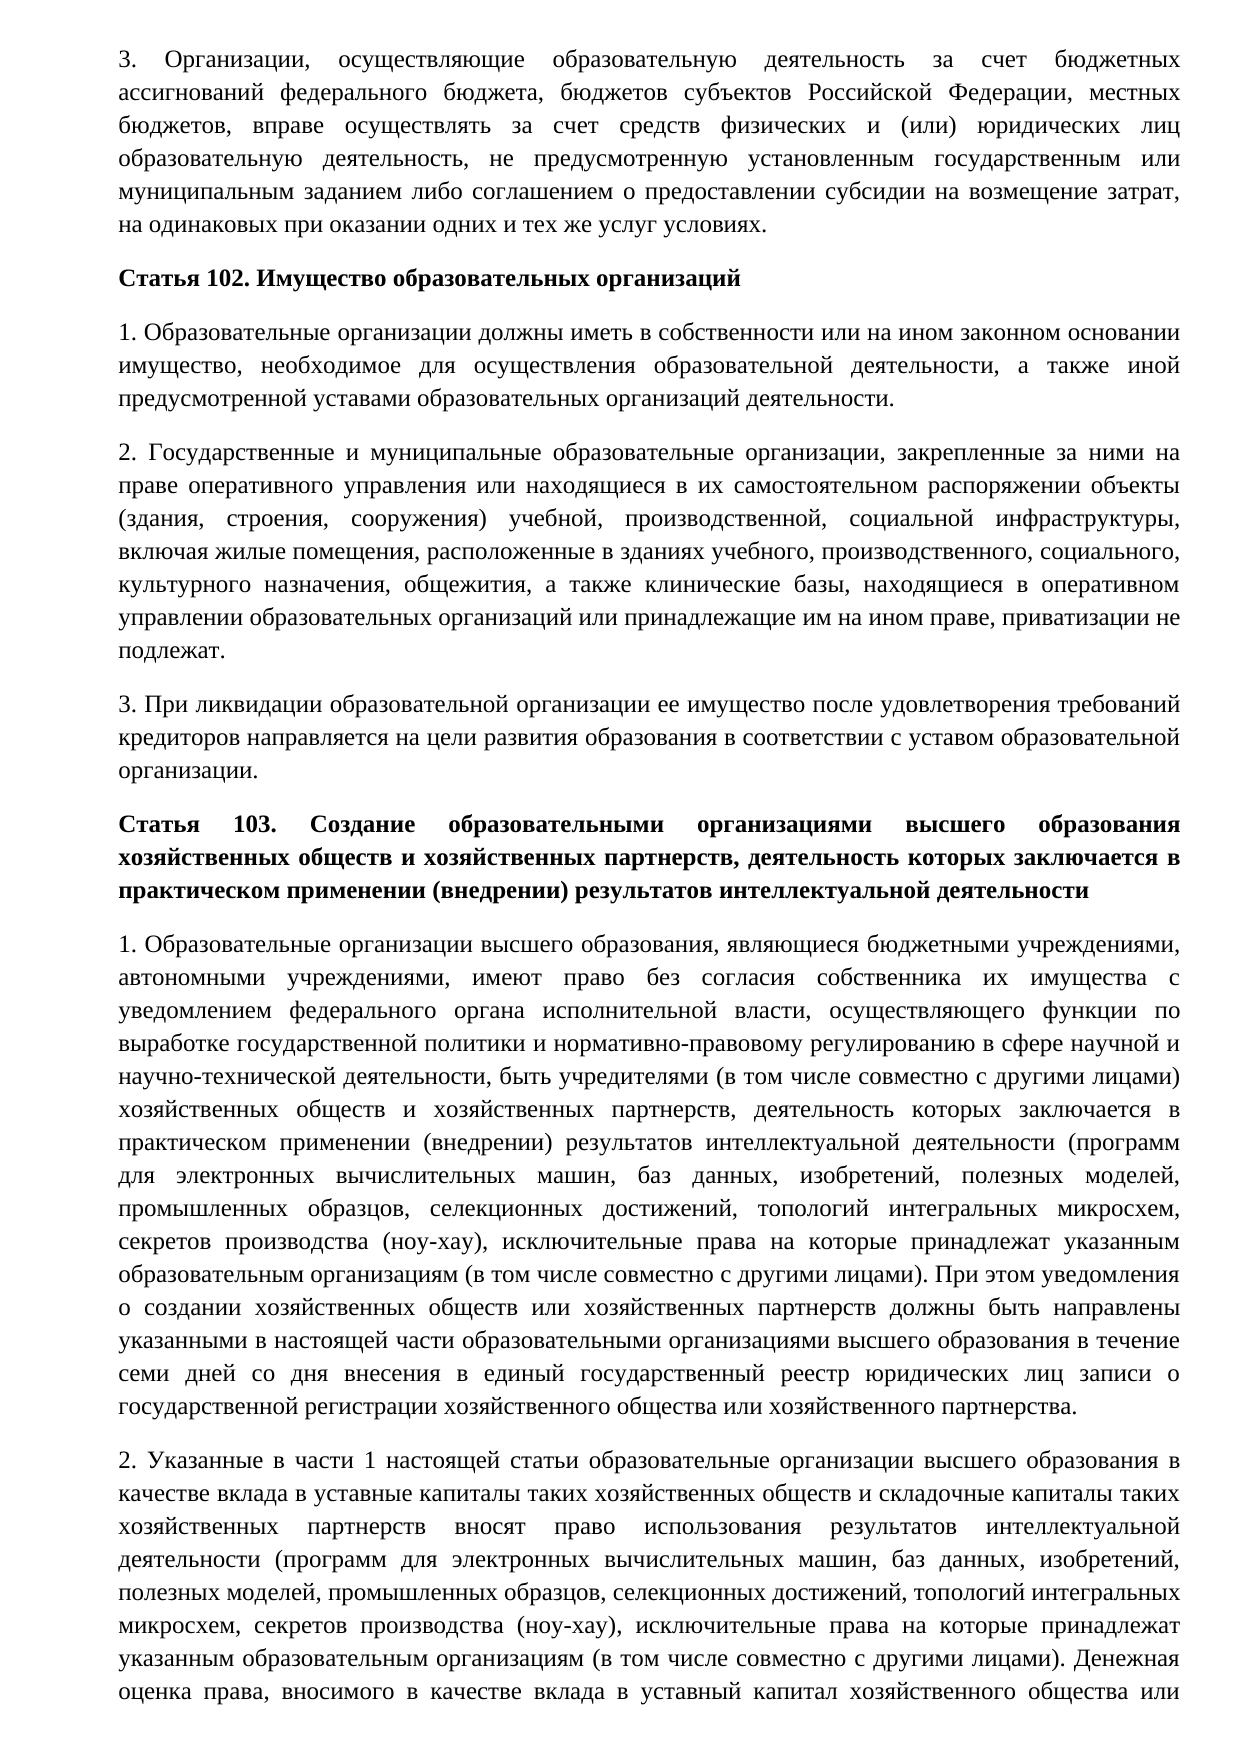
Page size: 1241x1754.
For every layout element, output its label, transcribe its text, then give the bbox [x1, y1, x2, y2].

text Статья 102. Имущество образовательных организаций [118, 263, 1181, 292]
text 2. Государственные и муниципальные образовательные организации, закрепленные за ними на праве оперативного управления или находящиеся в их самостоятельном распоряжении объекты (здания, строения, сооружения) учебной, производственной, социальной инфраструктуры, включая жилые помещения, расположенные в зданиях учебного, производственного, социального, культурного назначения, общежития, а также клинические базы, находящиеся в оперативном управлении образовательных организаций или принадлежащие им на ином праве, приватизации не подлежат. [118, 437, 1181, 664]
text 1. Образовательные организации высшего образования, являющиеся бюджетными учреждениями, автономными учреждениями, имеют право без согласия собственника их имущества с уведомлением федерального органа исполнительной власти, осуществляющего функции по выработке государственной политики и нормативно-правовому регулированию в сфере научной и научно-технической деятельности, быть учредителями (в том числе совместно с другими лицами) хозяйственных обществ и хозяйственных партнерств, деятельность которых заключается в практическом применении (внедрении) результатов интеллектуальной деятельности (программ для электронных вычислительных машин, баз данных, изобретений, полезных моделей, промышленных образцов, селекционных достижений, топологий интегральных микросхем, секретов производства (ноу-хау), исключительные права на которые принадлежат указанным образовательным организациям (в том числе совместно с другими лицами). При этом уведомления о создании хозяйственных обществ или хозяйственных партнерств должны быть направлены указанными в настоящей части образовательными организациями высшего образования в течение семи дней со дня внесения в единый государственный реестр юридических лиц записи о государственной регистрации хозяйственного общества или хозяйственного партнерства. [118, 929, 1181, 1420]
text 3. При ликвидации образовательной организации ее имущество после удовлетворения требований кредиторов направляется на цели развития образования в соответствии с уставом образовательной организации. [118, 689, 1181, 784]
text 1. Образовательные организации должны иметь в собственности или на ином законном основании имущество, необходимое для осуществления образовательной деятельности, а также иной предусмотренной уставами образовательных организаций деятельности. [118, 317, 1181, 412]
text Статья 103. Создание образовательными организациями высшего образования хозяйственных обществ и хозяйственных партнерств, деятельность которых заключается в практическом применении (внедрении) результатов интеллектуальной деятельности [118, 809, 1181, 904]
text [118, 1445, 1181, 1705]
text 3. Организации, осуществляющие образовательную деятельность за счет бюджетных ассигнований федерального бюджета, бюджетов субъектов Российской Федерации, местных бюджетов, вправе осуществлять за счет средств физических и (или) юридических лиц образовательную деятельность, не предусмотренную установленным государственным или муниципальным заданием либо соглашением о предоставлении субсидии на возмещение затрат, на одинаковых при оказании одних и тех же услуг условиях. [118, 44, 1181, 238]
